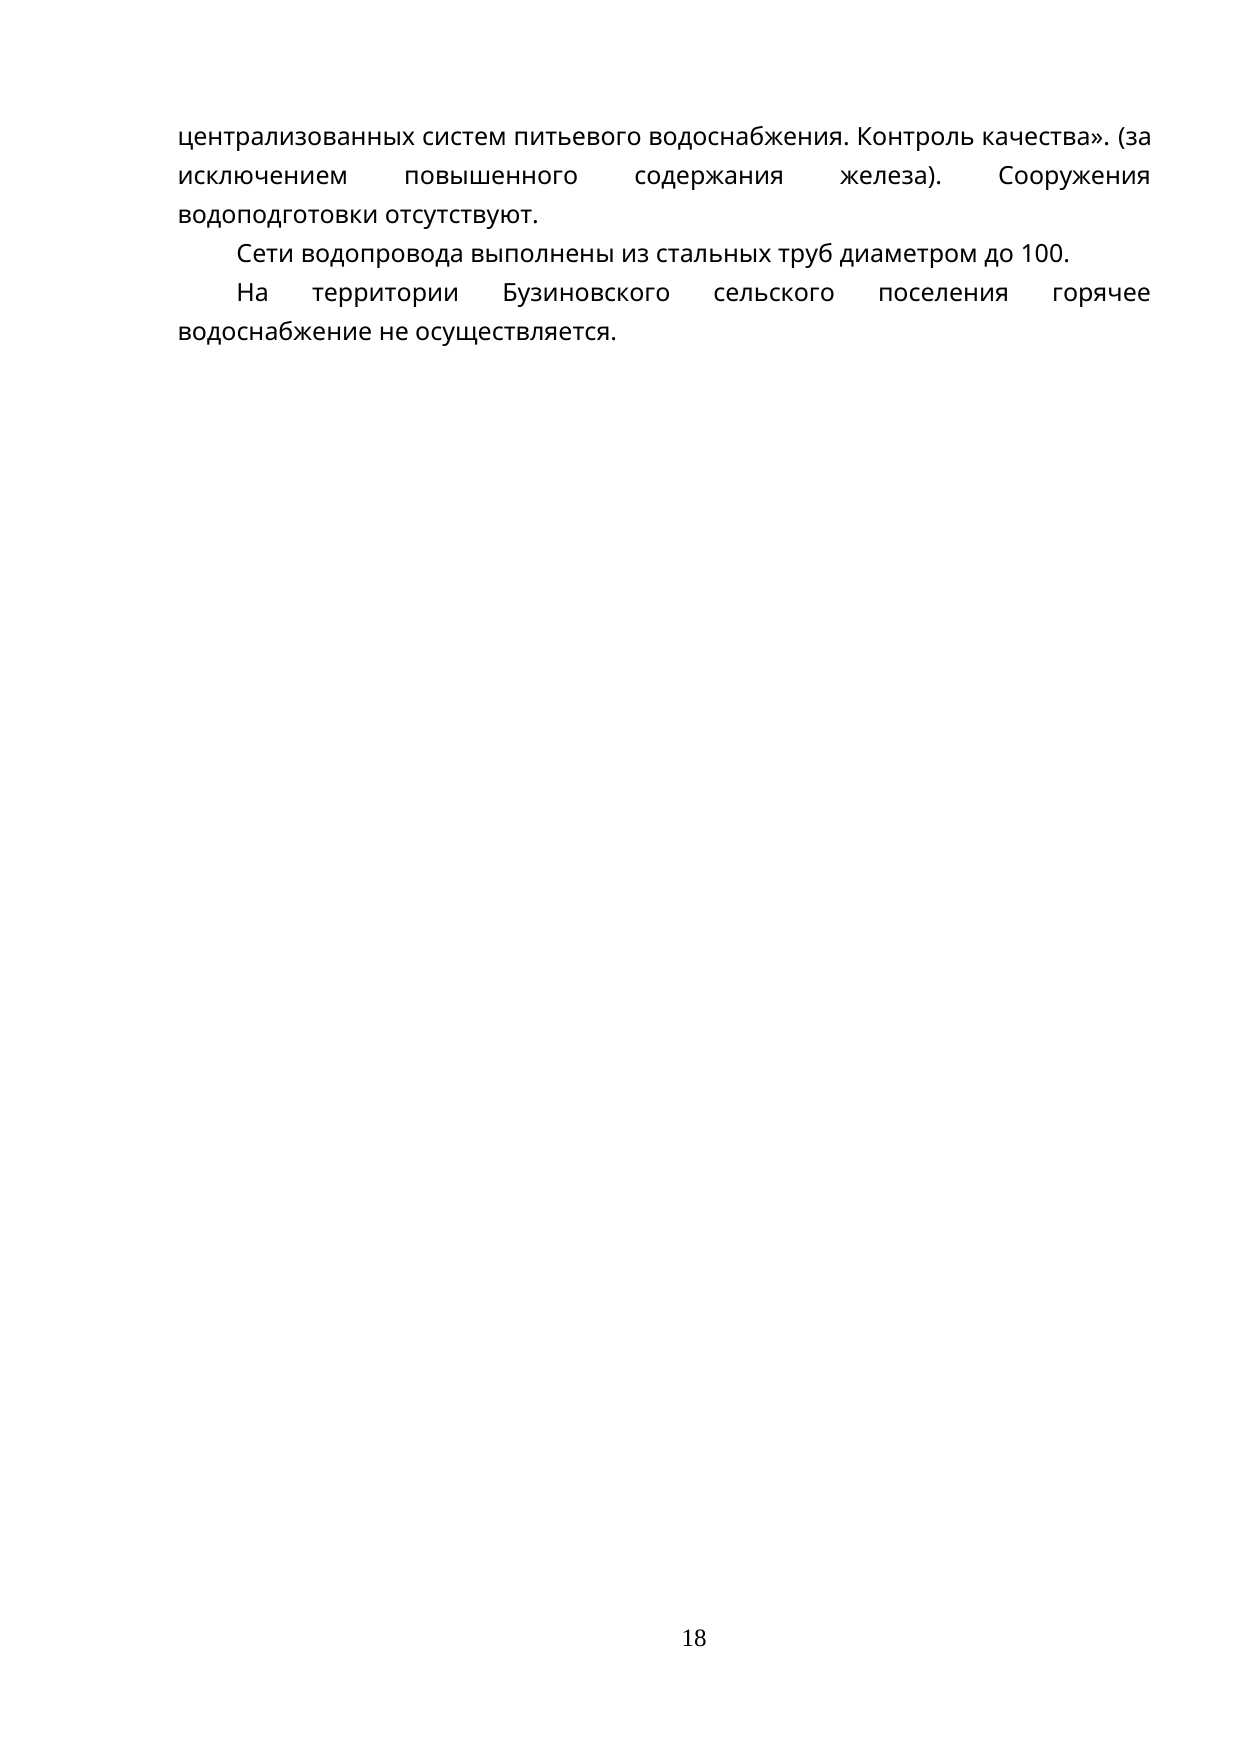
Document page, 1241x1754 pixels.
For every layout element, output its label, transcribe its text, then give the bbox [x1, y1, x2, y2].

text Сети водопровода выполнены из стальных труб диаметром до 100. [177, 236, 1152, 270]
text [177, 118, 1152, 231]
text На территории Бузиновского сельского поселения горячее водоснабжение не осуществляется. [177, 275, 1152, 348]
